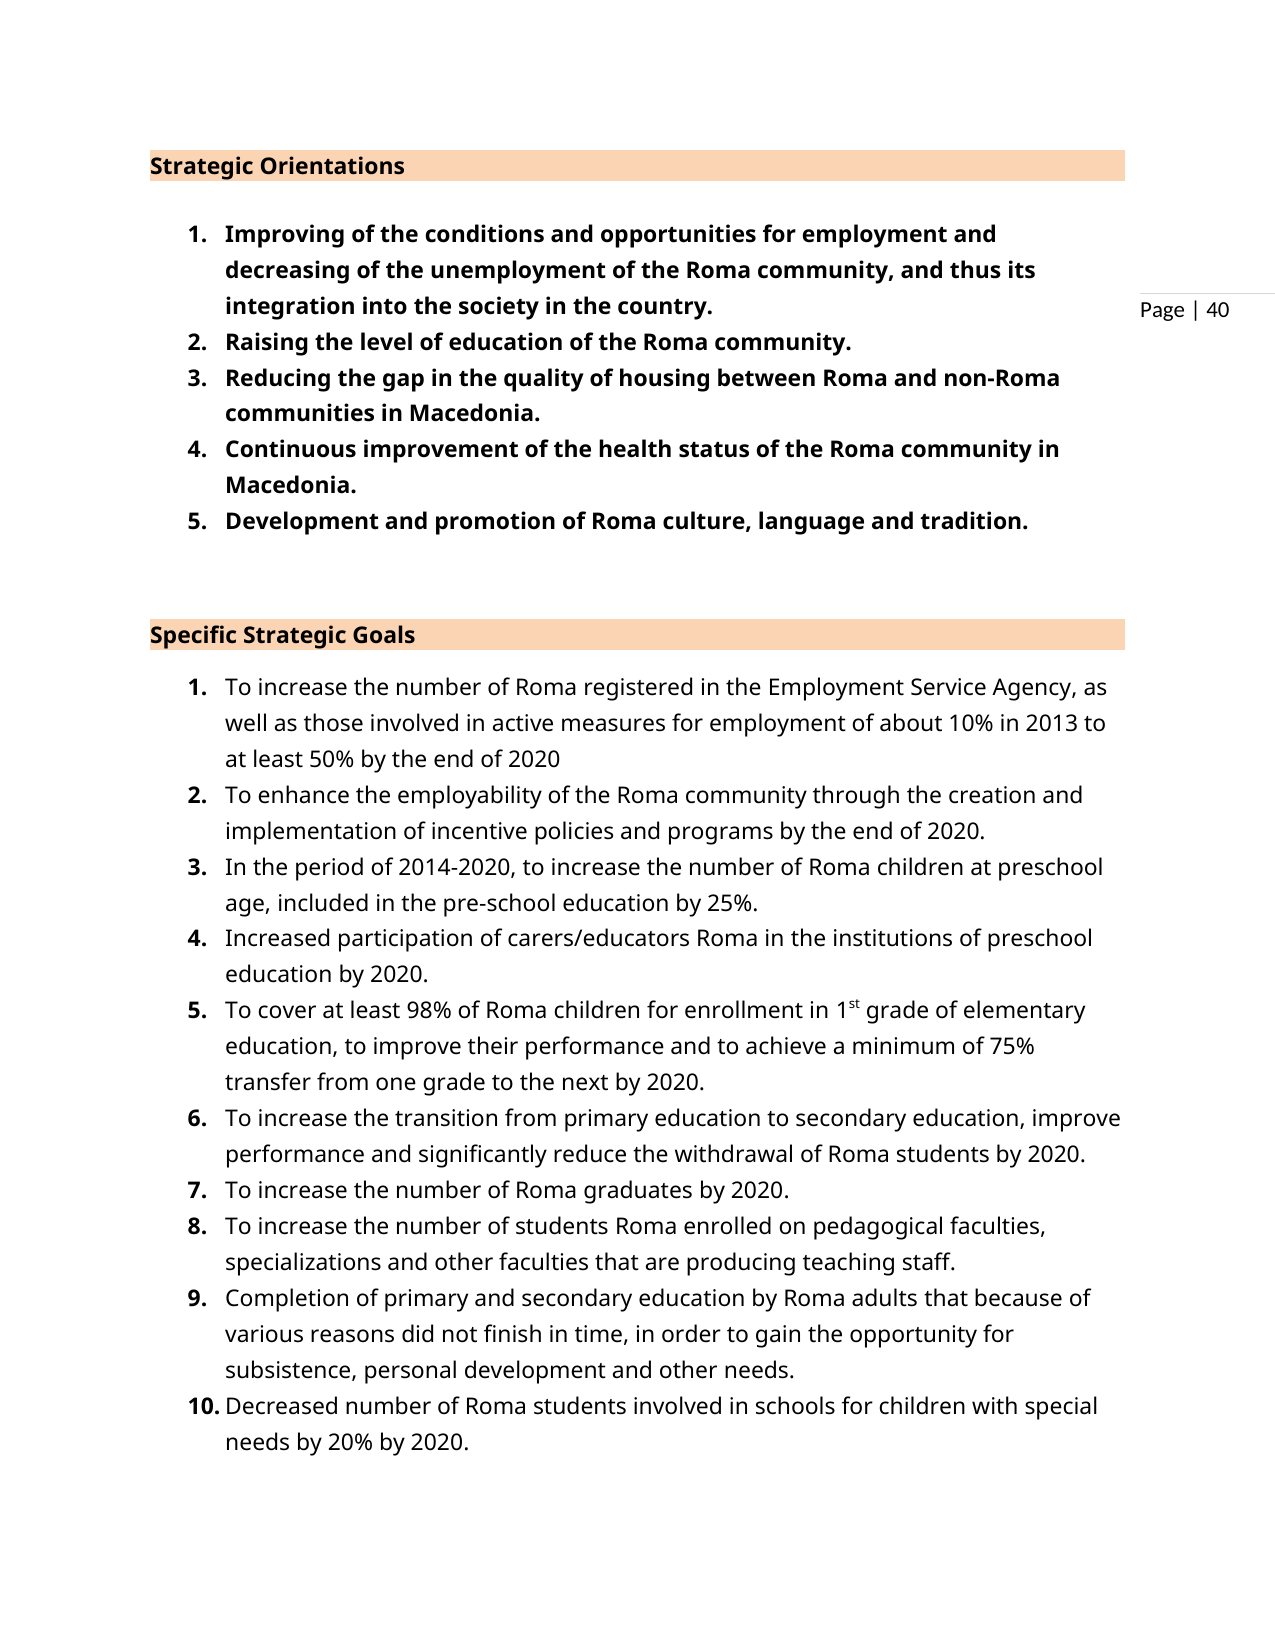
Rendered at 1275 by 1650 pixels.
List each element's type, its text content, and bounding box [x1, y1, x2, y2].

list To increase the number of Roma registered in the Employment Service Agency, as well as those involved in active measures for employment of about 10% in 2013 to at least 50% by the end of 2020 [187, 671, 1125, 774]
list To increase the number of Roma graduates by 2020. [187, 1174, 1125, 1205]
list Decreased number of Roma students involved in schools for children with special needs by 20% by 2020. [187, 1389, 1125, 1457]
text Specific Strategic Goals [150, 619, 1125, 650]
list To enhance the employability of the Roma community through the creation and implementation of incentive policies and programs by the end of 2020. [187, 779, 1125, 846]
list Continuous improvement of the health status of the Roma community in Macedonia. [187, 433, 1125, 501]
list To increase the transition from primary education to secondary education, improve performance and significantly reduce the withdrawal of Roma students by 2020. [187, 1102, 1125, 1169]
list Improving of the conditions and opportunities for employment and decreasing of the unemployment of the Roma community, and thus its integration into the society in the country. [187, 218, 1125, 321]
list Completion of primary and secondary education by Roma adults that because of various reasons did not finish in time, in order to gain the opportunity for subsistence, personal development and other needs. [187, 1282, 1125, 1385]
list Development and promotion of Roma culture, language and tradition. [187, 505, 1125, 536]
text Strategic Orientations [150, 150, 1125, 181]
list Raising the level of education of the Roma community. [187, 326, 1125, 357]
list Reducing the gap in the quality of housing between Roma and non-Roma communities in Macedonia. [187, 361, 1125, 429]
list To increase the number of students Roma enrolled on pedagogical faculties, specializations and other faculties that are producing teaching staff. [187, 1210, 1125, 1277]
list In the period of 2014-2020, to increase the number of Roma children at preschool age, included in the pre-school education by 25%. [187, 851, 1125, 918]
list Increased participation of carers/educators Roma in the institutions of preschool education by 2020. [187, 922, 1125, 989]
list To cover at least 98% of Roma children for enrollment in 1st grade of elementary education, to improve their performance and to achieve a minimum of 75% transfer from one grade to the next by 2020. [187, 994, 1125, 1097]
